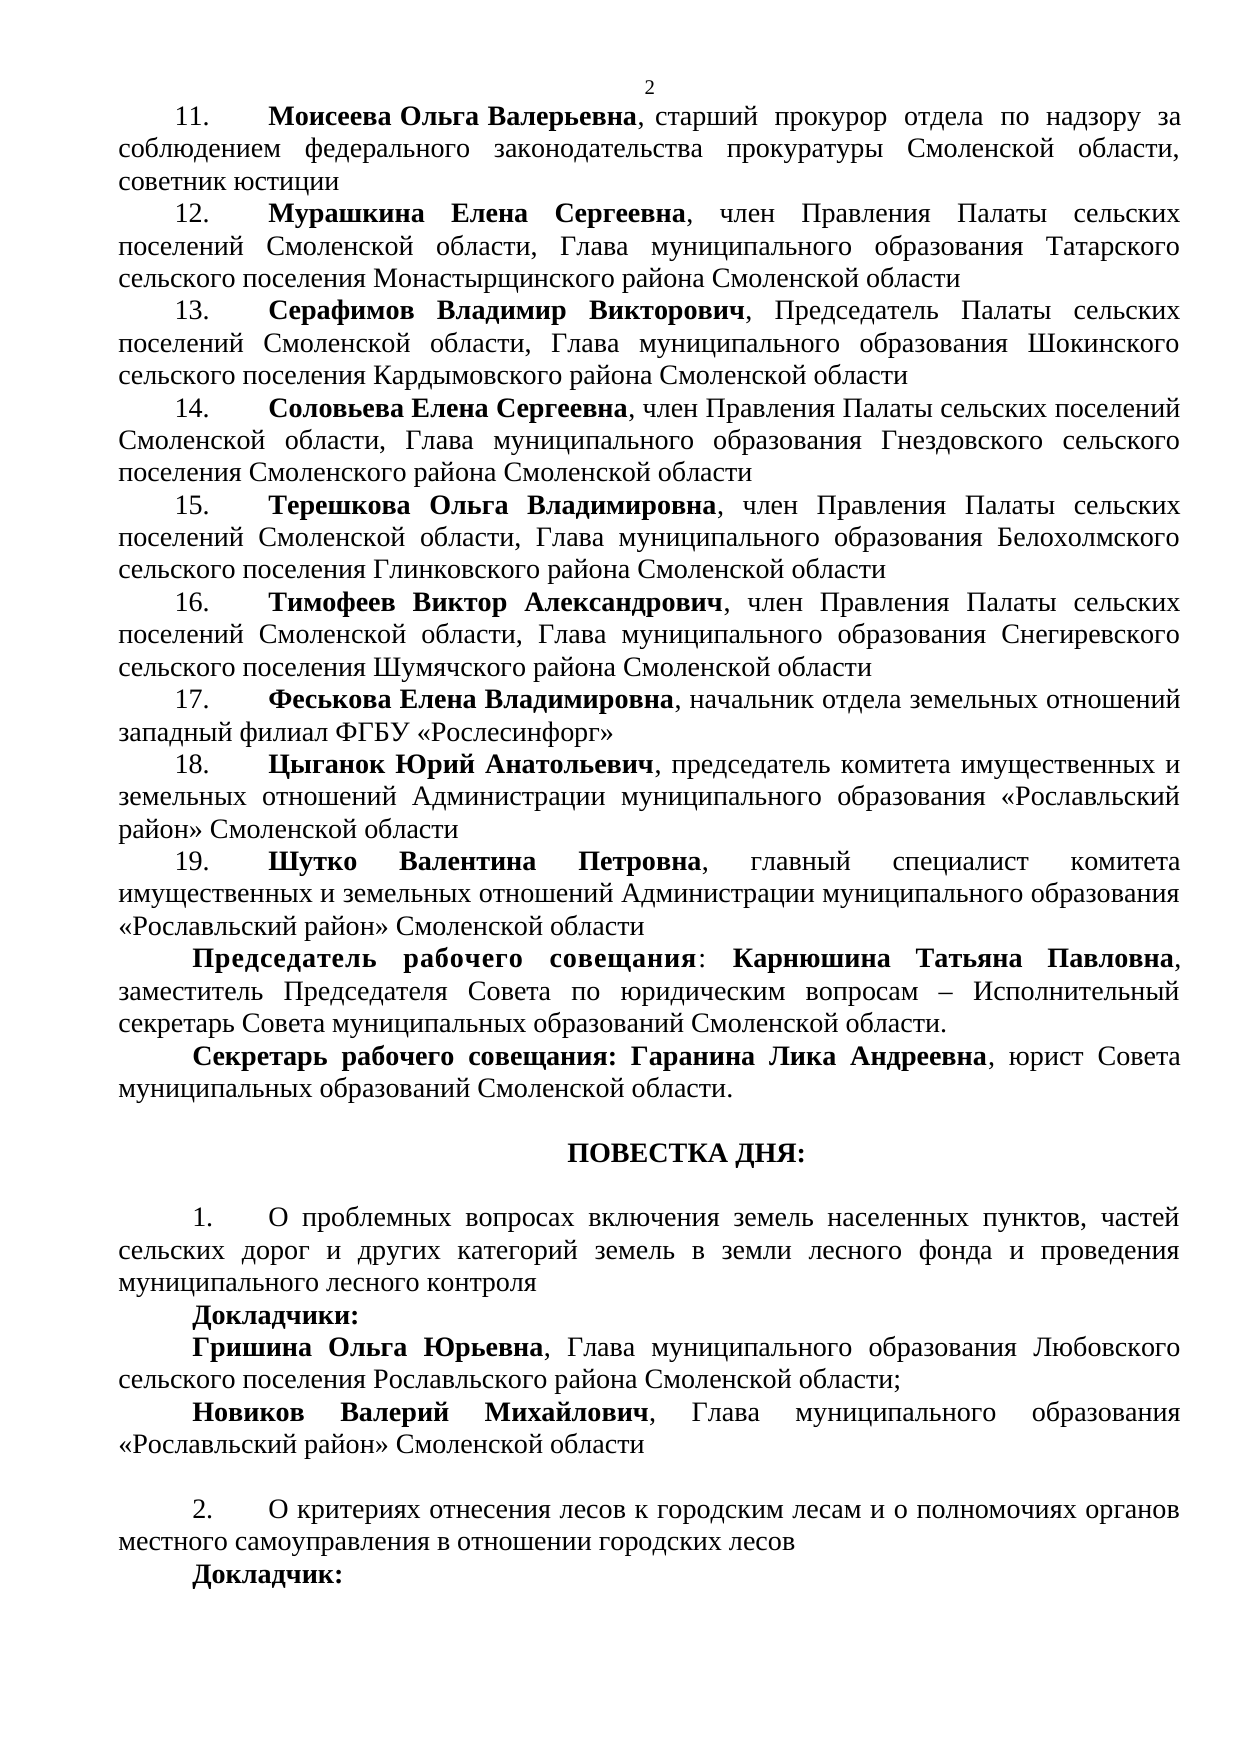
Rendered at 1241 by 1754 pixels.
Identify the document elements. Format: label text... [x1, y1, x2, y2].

text Председатель рабочего совещания: Карнюшина Татьяна Павловна, заместитель Председателя Совета по юридическим вопросам – Исполнительный секретарь Совета муниципальных образований Смоленской области. [118, 941, 1181, 1038]
list Феськова Елена Владимировна, начальник отдела земельных отношений западный филиал ФГБУ «Рослесинфорг» [118, 682, 1181, 747]
text ПОВЕСТКА ДНЯ: [118, 1136, 1181, 1168]
list Моисеева Ольга Валерьевна, старший прокурор отдела по надзору за соблюдением федерального законодательства прокуратуры Смоленской области, советник юстиции [118, 99, 1181, 196]
text Гришина Ольга Юрьевна, Глава муниципального образования Любовского сельского поселения Рославльского района Смоленской области; [118, 1330, 1181, 1395]
list Терешкова Ольга Владимировна, член Правления Палаты сельских поселений Смоленской области, Глава муниципального образования Белохолмского сельского поселения Глинковского района Смоленской области [118, 488, 1181, 585]
list Шутко Валентина Петровна, главный специалист комитета имущественных и земельных отношений Администрации муниципального образования «Рославльский район» Смоленской области [118, 844, 1181, 941]
list О критериях отнесения лесов к городским лесам и о полномочиях органов местного самоуправления в отношении городских лесов [118, 1492, 1181, 1557]
text Новиков Валерий Михайлович, Глава муниципального образования «Рославльский район» Смоленской области [118, 1395, 1181, 1460]
text Докладчики: [118, 1298, 1181, 1330]
list О проблемных вопросах включения земель населенных пунктов, частей сельских дорог и других категорий земель в земли лесного фонда и проведения муниципального лесного контроля [118, 1201, 1181, 1298]
text Секретарь рабочего совещания: Гаранина Лика Андреевна, юрист Совета муниципальных образований Смоленской области. [118, 1038, 1181, 1103]
list Серафимов Владимир Викторович, Председатель Палаты сельских поселений Смоленской области, Глава муниципального образования Шокинского сельского поселения Кардымовского района Смоленской области [118, 293, 1181, 391]
list Мурашкина Елена Сергеевна, член Правления Палаты сельских поселений Смоленской области, Глава муниципального образования Татарского сельского поселения Монастырщинского района Смоленской области [118, 196, 1181, 293]
list Тимофеев Виктор Александрович, член Правления Палаты сельских поселений Смоленской области, Глава муниципального образования Снегиревского сельского поселения Шумячского района Смоленской области [118, 585, 1181, 682]
list Цыганок Юрий Анатольевич, председатель комитета имущественных и земельных отношений Администрации муниципального образования «Рославльский район» Смоленской области [118, 747, 1181, 844]
text Докладчик: [118, 1557, 1181, 1589]
list Соловьева Елена Сергеевна, член Правления Палаты сельских поселений Смоленской области, Глава муниципального образования Гнездовского сельского поселения Смоленского района Смоленской области [118, 391, 1181, 488]
